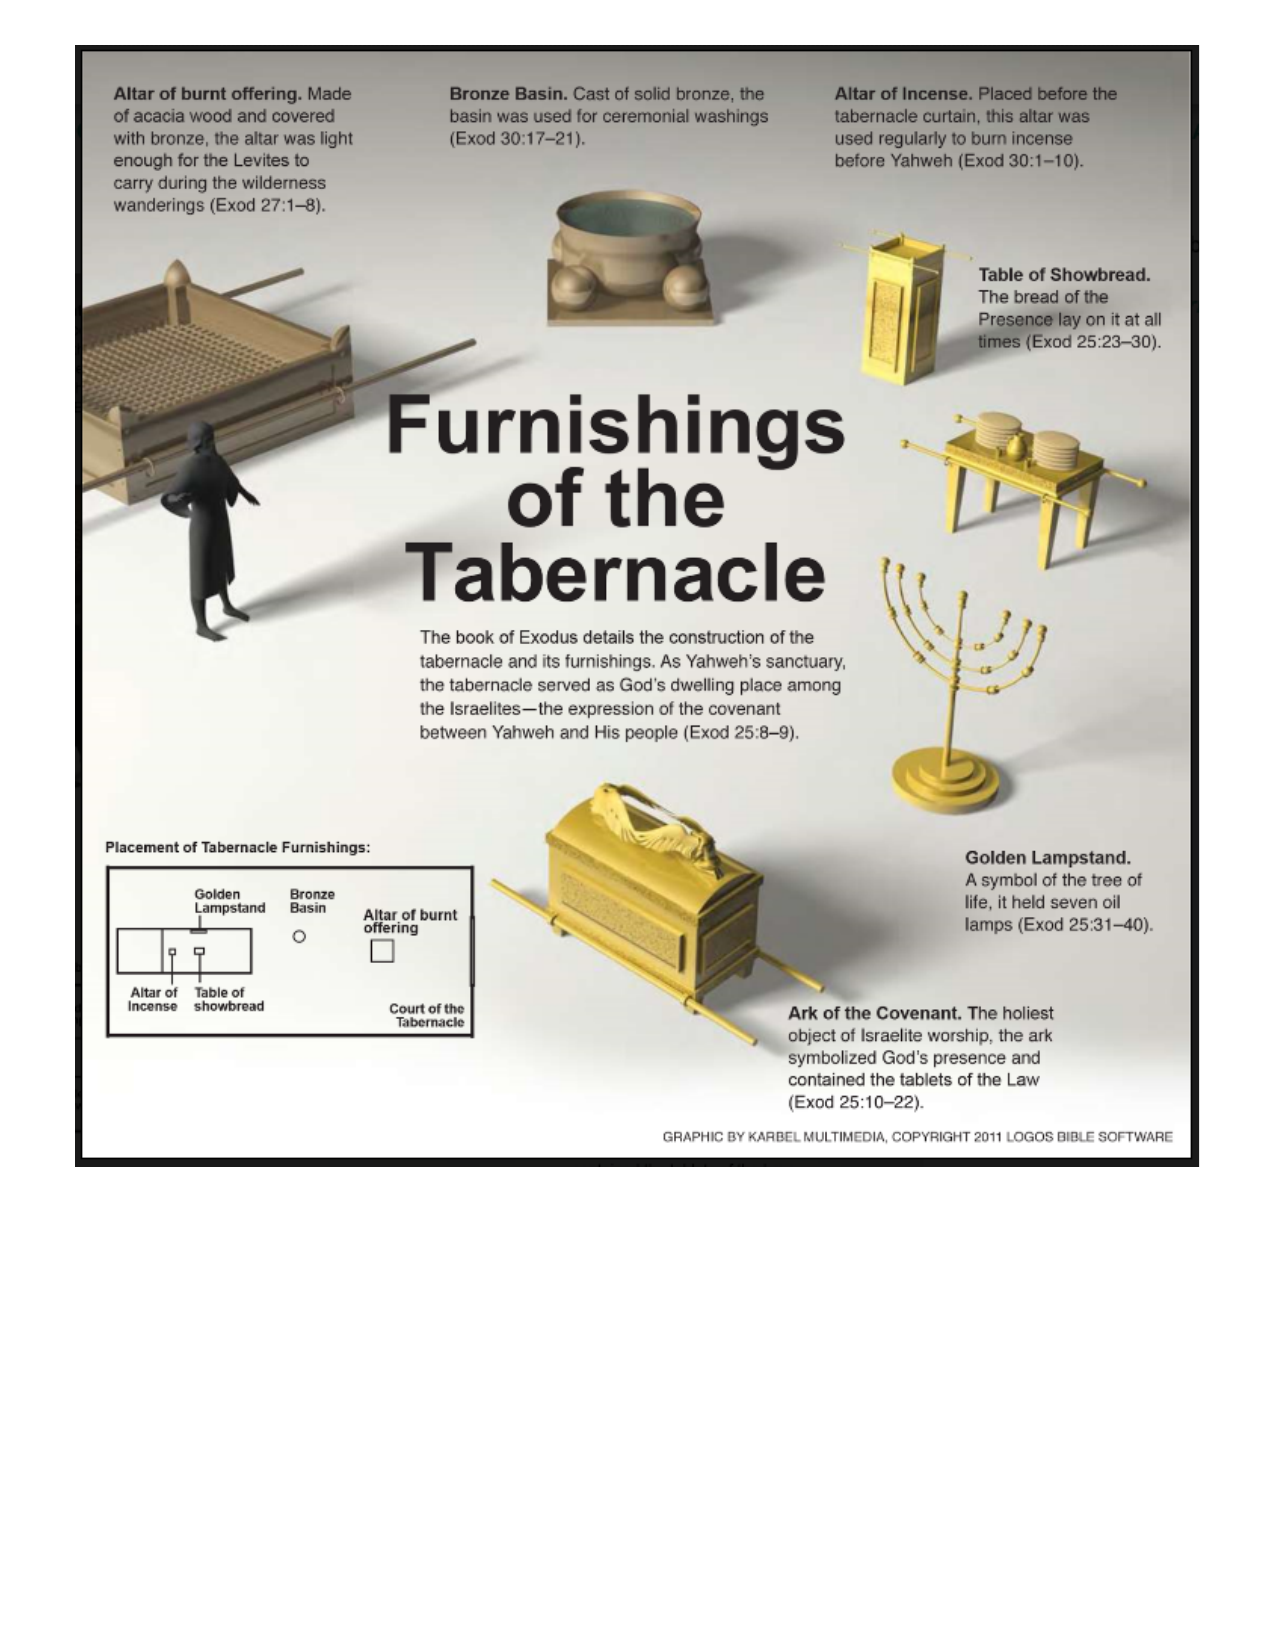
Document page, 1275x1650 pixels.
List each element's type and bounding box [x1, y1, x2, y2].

picture [75, 45, 1200, 1167]
